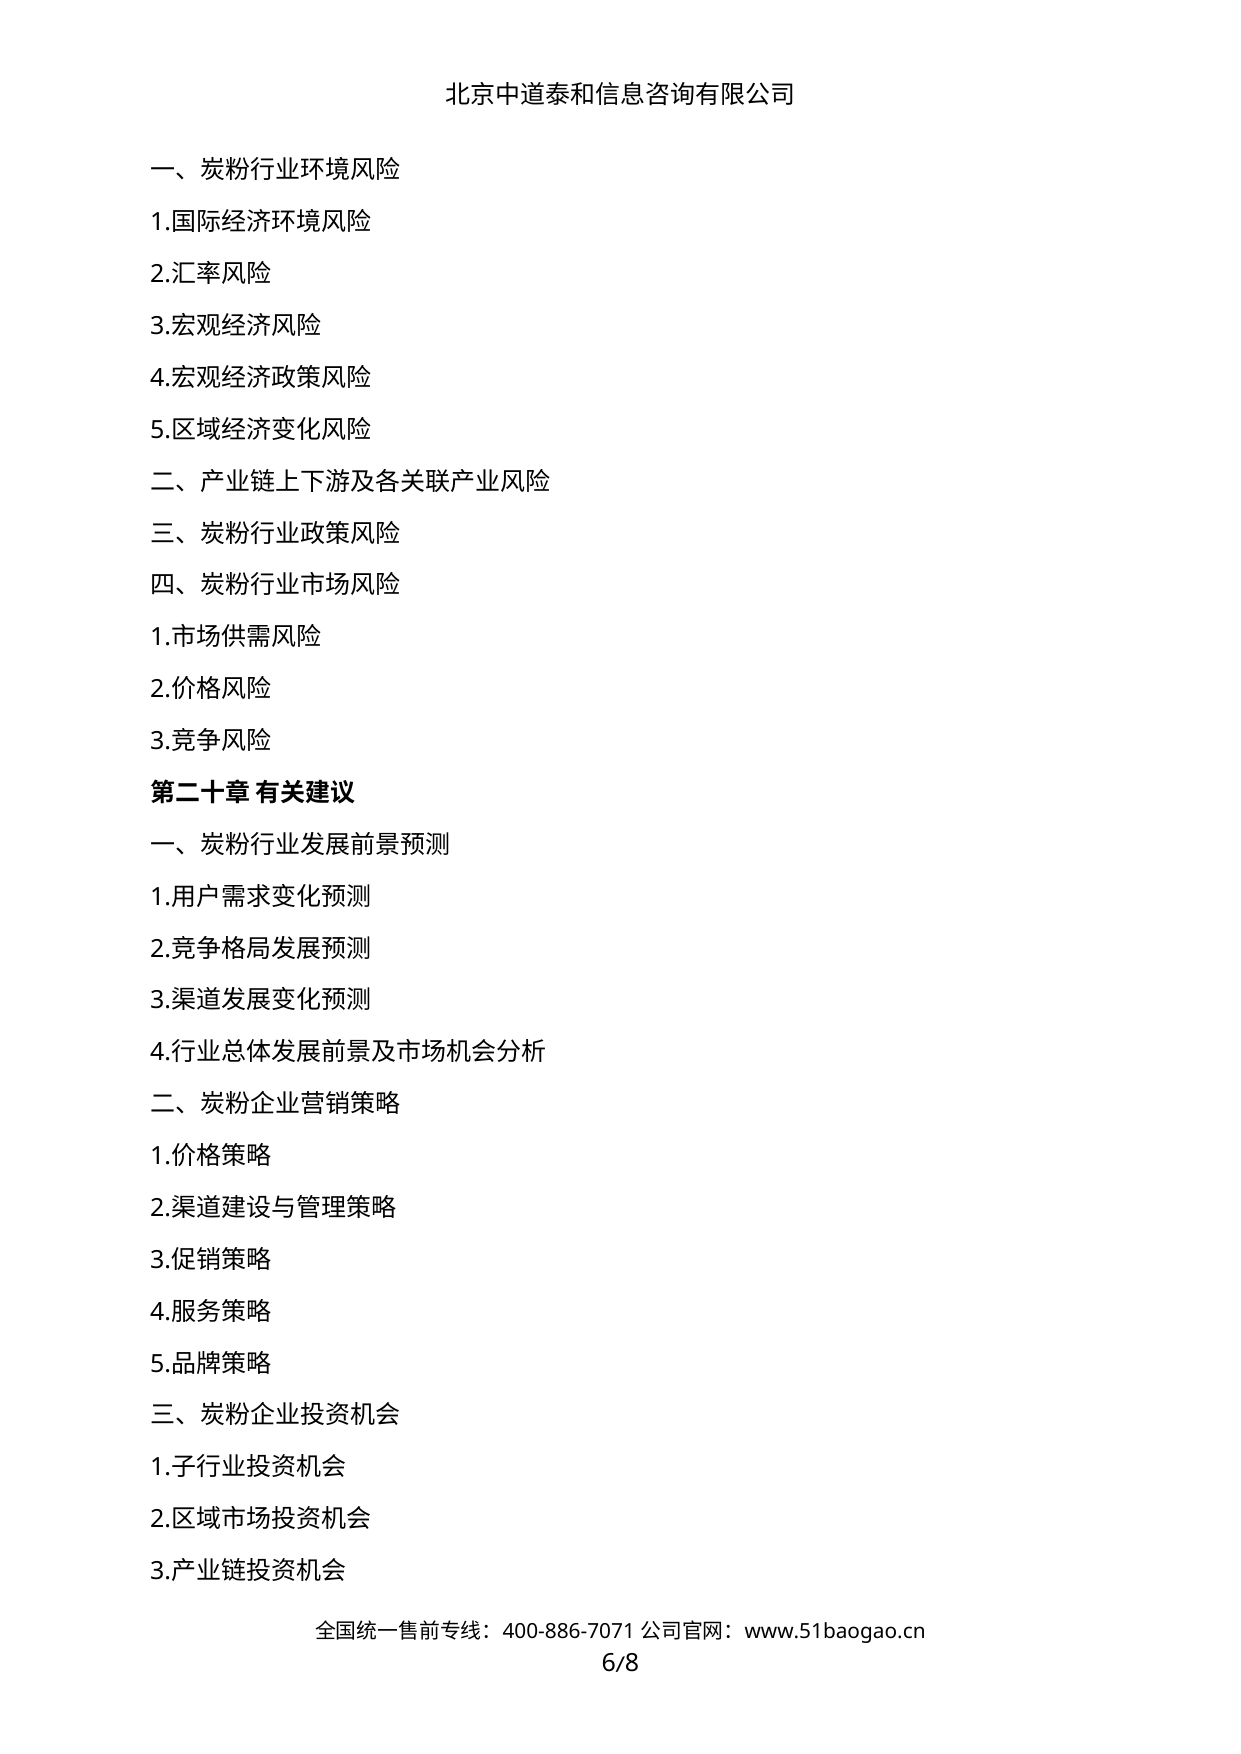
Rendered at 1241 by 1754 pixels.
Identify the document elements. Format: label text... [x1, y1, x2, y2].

text 3.渠道发展变化预测 [150, 980, 1090, 1016]
text 1.市场供需风险 [150, 617, 1090, 653]
text 4.服务策略 [150, 1291, 1090, 1327]
text 3.竞争风险 [150, 721, 1090, 757]
text 3.产业链投资机会 [150, 1551, 1090, 1587]
text 1.价格策略 [150, 1136, 1090, 1172]
text 三、炭粉企业投资机会 [150, 1395, 1090, 1431]
text 3.促销策略 [150, 1239, 1090, 1276]
text 2.竞争格局发展预测 [150, 928, 1090, 964]
text 三、炭粉行业政策风险 [150, 513, 1090, 549]
text 1.子行业投资机会 [150, 1447, 1090, 1483]
text 5.品牌策略 [150, 1343, 1090, 1379]
text 1.用户需求变化预测 [150, 876, 1090, 912]
text 第二十章 有关建议 [150, 772, 1090, 809]
text 二、炭粉企业营销策略 [150, 1084, 1090, 1120]
text 四、炭粉行业市场风险 [150, 565, 1090, 601]
text 2.汇率风险 [150, 254, 1090, 290]
text 一、炭粉行业发展前景预测 [150, 824, 1090, 861]
text 2.区域市场投资机会 [150, 1499, 1090, 1535]
text 一、炭粉行业环境风险 [150, 150, 1090, 186]
text 4.行业总体发展前景及市场机会分析 [150, 1032, 1090, 1068]
text 5.区域经济变化风险 [150, 409, 1090, 446]
text 2.渠道建设与管理策略 [150, 1187, 1090, 1224]
text 2.价格风险 [150, 669, 1090, 705]
text 3.宏观经济风险 [150, 306, 1090, 342]
text 4.宏观经济政策风险 [150, 357, 1090, 394]
text 二、产业链上下游及各关联产业风险 [150, 461, 1090, 497]
text 1.国际经济环境风险 [150, 202, 1090, 238]
